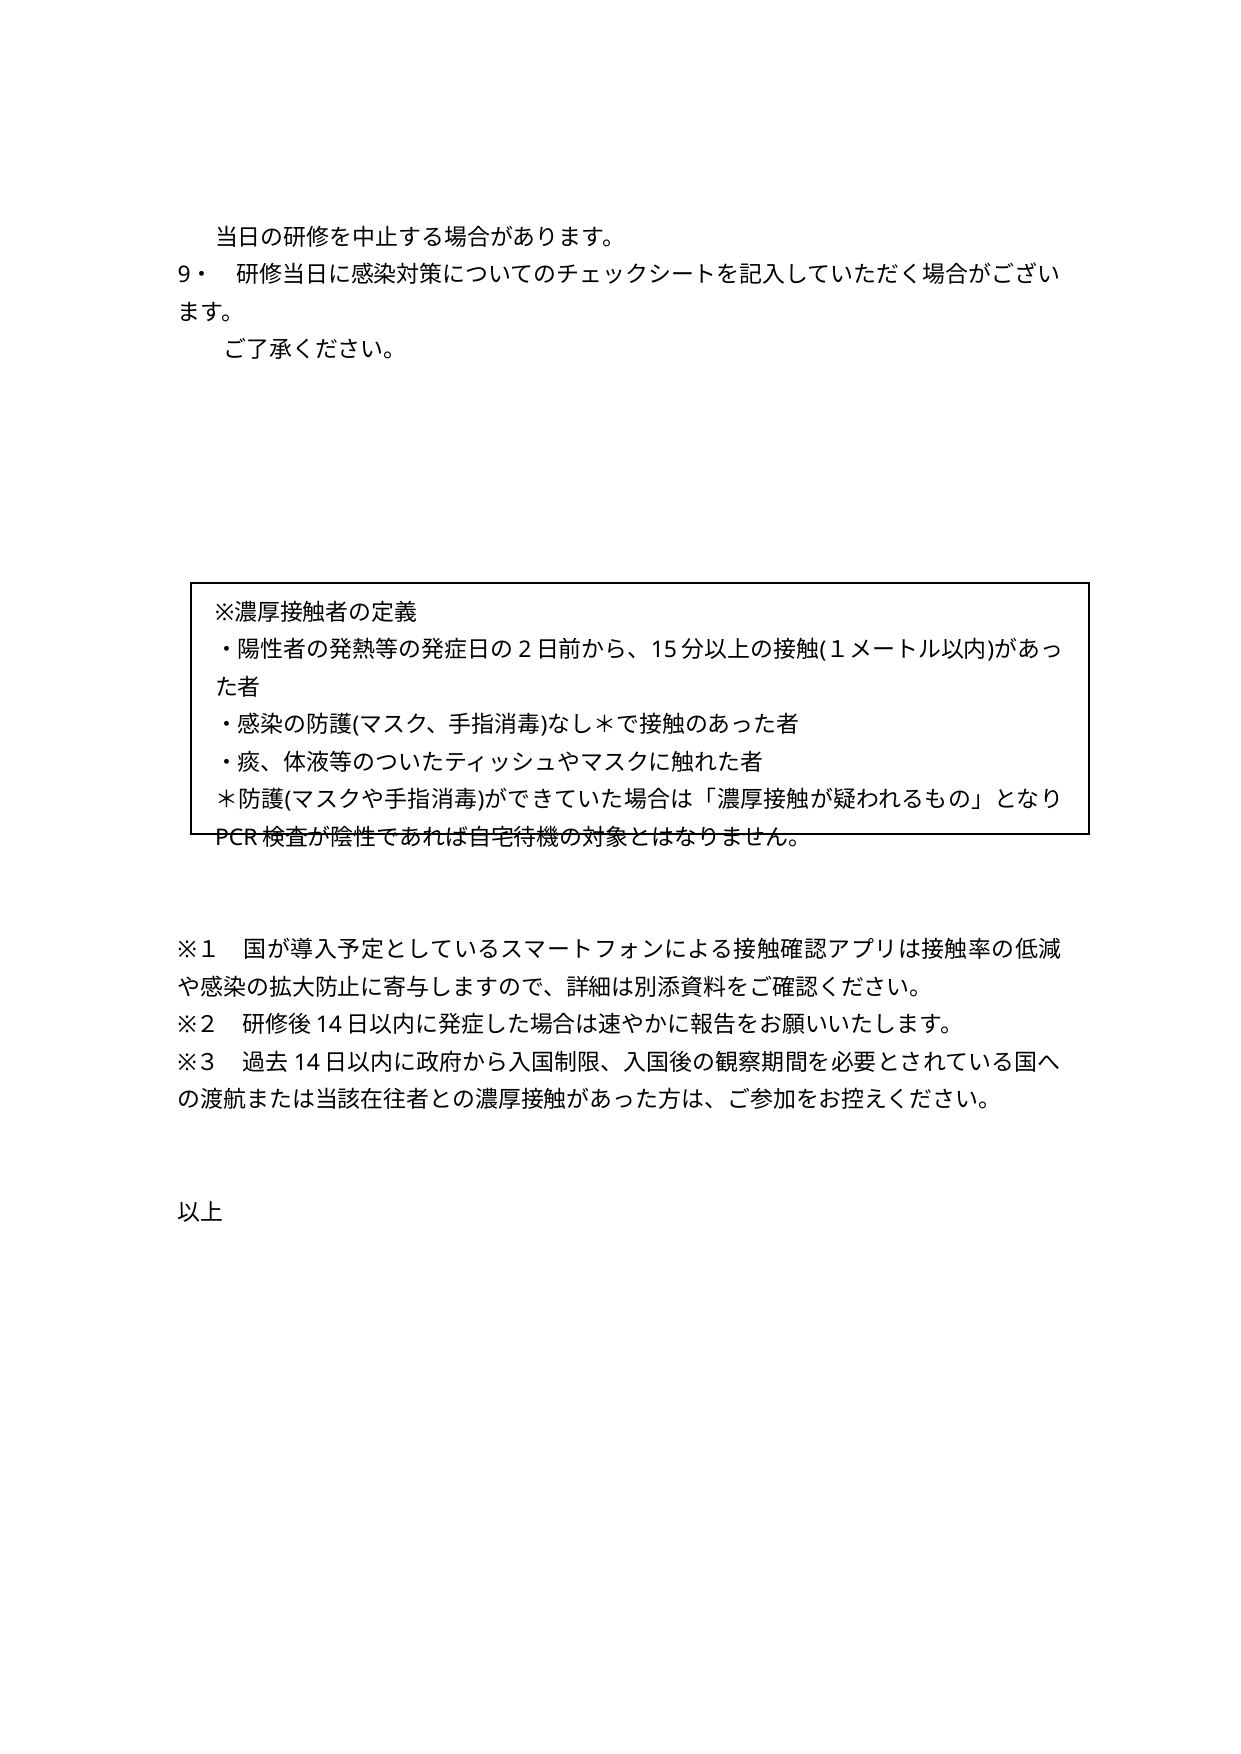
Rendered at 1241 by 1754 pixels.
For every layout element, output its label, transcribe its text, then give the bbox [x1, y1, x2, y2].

text ※濃厚接触者の定義 [215, 592, 1063, 629]
text ・痰、体液等のついたティッシュやマスクに触れた者 [215, 742, 1063, 779]
text ご了承ください。 [177, 329, 1063, 367]
text ・感染の防護(マスク、手指消毒)なし＊で接触のあった者 [215, 704, 1063, 742]
text ＊防護(マスクや手指消毒)ができていた場合は「濃厚接触が疑われるもの」となりPCR検査が陰性であれば自宅待機の対象とはなりません。 [215, 779, 1063, 854]
text ※２ 研修後14日以内に発症した場合は速やかに報告をお願いいたします。 [177, 1004, 1063, 1042]
text 9・ 研修当日に感染対策についてのチェックシートを記入していただく場合がございます。 [177, 254, 1063, 329]
text ※１ 国が導入予定としているスマートフォンによる接触確認アプリは接触率の低減や感染の拡大防止に寄与しますので、詳細は別添資料をご確認ください。 [177, 929, 1063, 1004]
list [177, 217, 1063, 254]
text 以上 [177, 1154, 1063, 1229]
text ・陽性者の発熱等の発症日の2日前から、15分以上の接触(１メートル以内)があった者 [215, 629, 1063, 704]
text ※３ 過去14日以内に政府から入国制限、入国後の観察期間を必要とされている国への渡航または当該在往者との濃厚接触があった方は、ご参加をお控えください。 [177, 1042, 1063, 1117]
